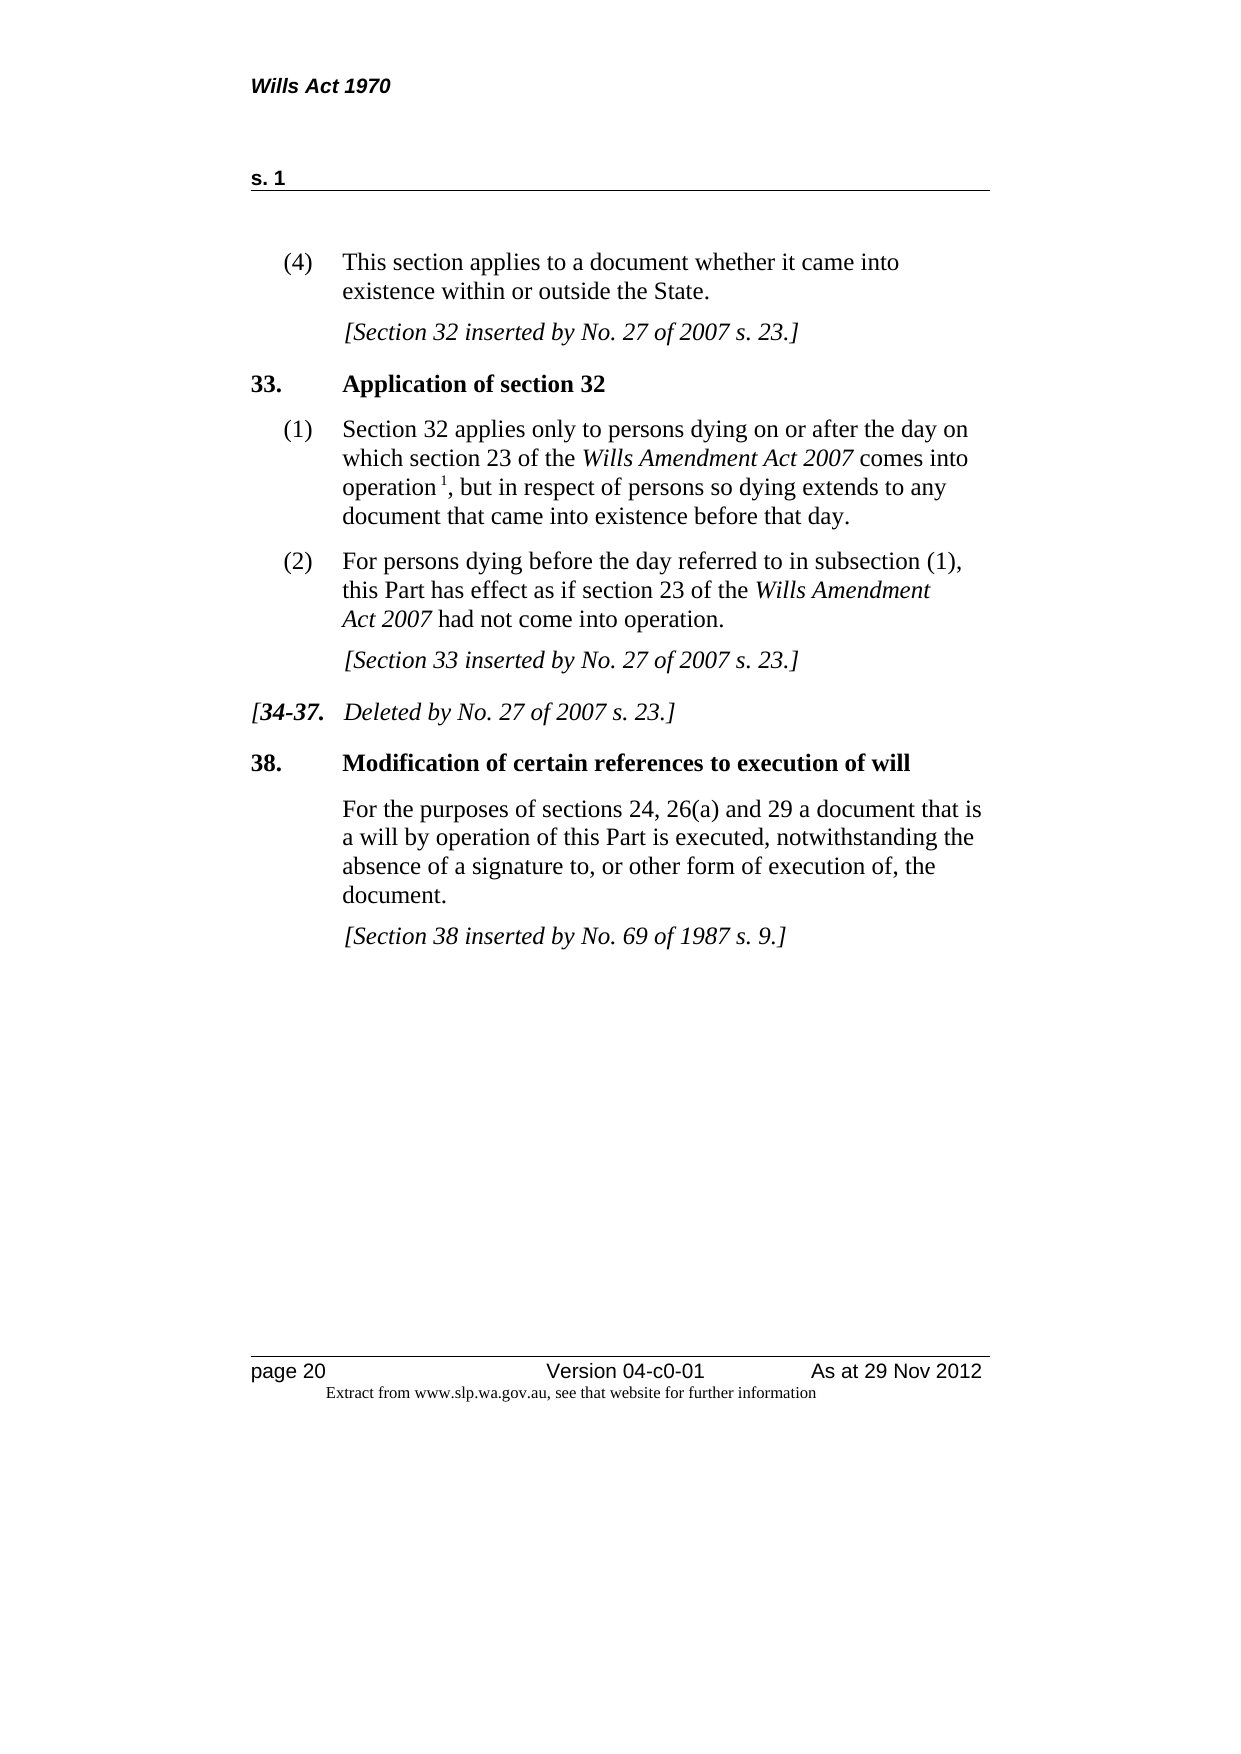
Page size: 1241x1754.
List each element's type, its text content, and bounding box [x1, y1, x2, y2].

text [Section 32 inserted by No. 27 of 2007 s. 23.] [251, 317, 990, 346]
text (2) For persons dying before the day referred to in subsection (1), this Part has effect as if section 23 of the Wills Amendment Act 2007 had not come into operation. [251, 546, 990, 632]
subtitle 38. Modification of certain references to execution of will [251, 748, 990, 777]
subtitle 33. Application of section 32 [251, 369, 990, 398]
text (1) Section 32 applies only to persons dying on or after the day on which section 23 of the Wills Amendment Act 2007 comes into operation 1, but in respect of persons so dying extends to any document that came into existence before that day. [251, 414, 990, 529]
text [Section 33 inserted by No. 27 of 2007 s. 23.] [251, 645, 990, 674]
text (4) This section applies to a document whether it came into existence within or outside the State. [251, 247, 990, 305]
text [34-37. Deleted by No. 27 of 2007 s. 23.] [251, 697, 990, 725]
text [Section 38 inserted by No. 69 of 1987 s. 9.] [251, 921, 990, 950]
text For the purposes of sections 24, 26(a) and 29 a document that is a will by operation of this Part is executed, notwithstanding the absence of a signature to, or other form of execution of, the document. [251, 794, 990, 909]
